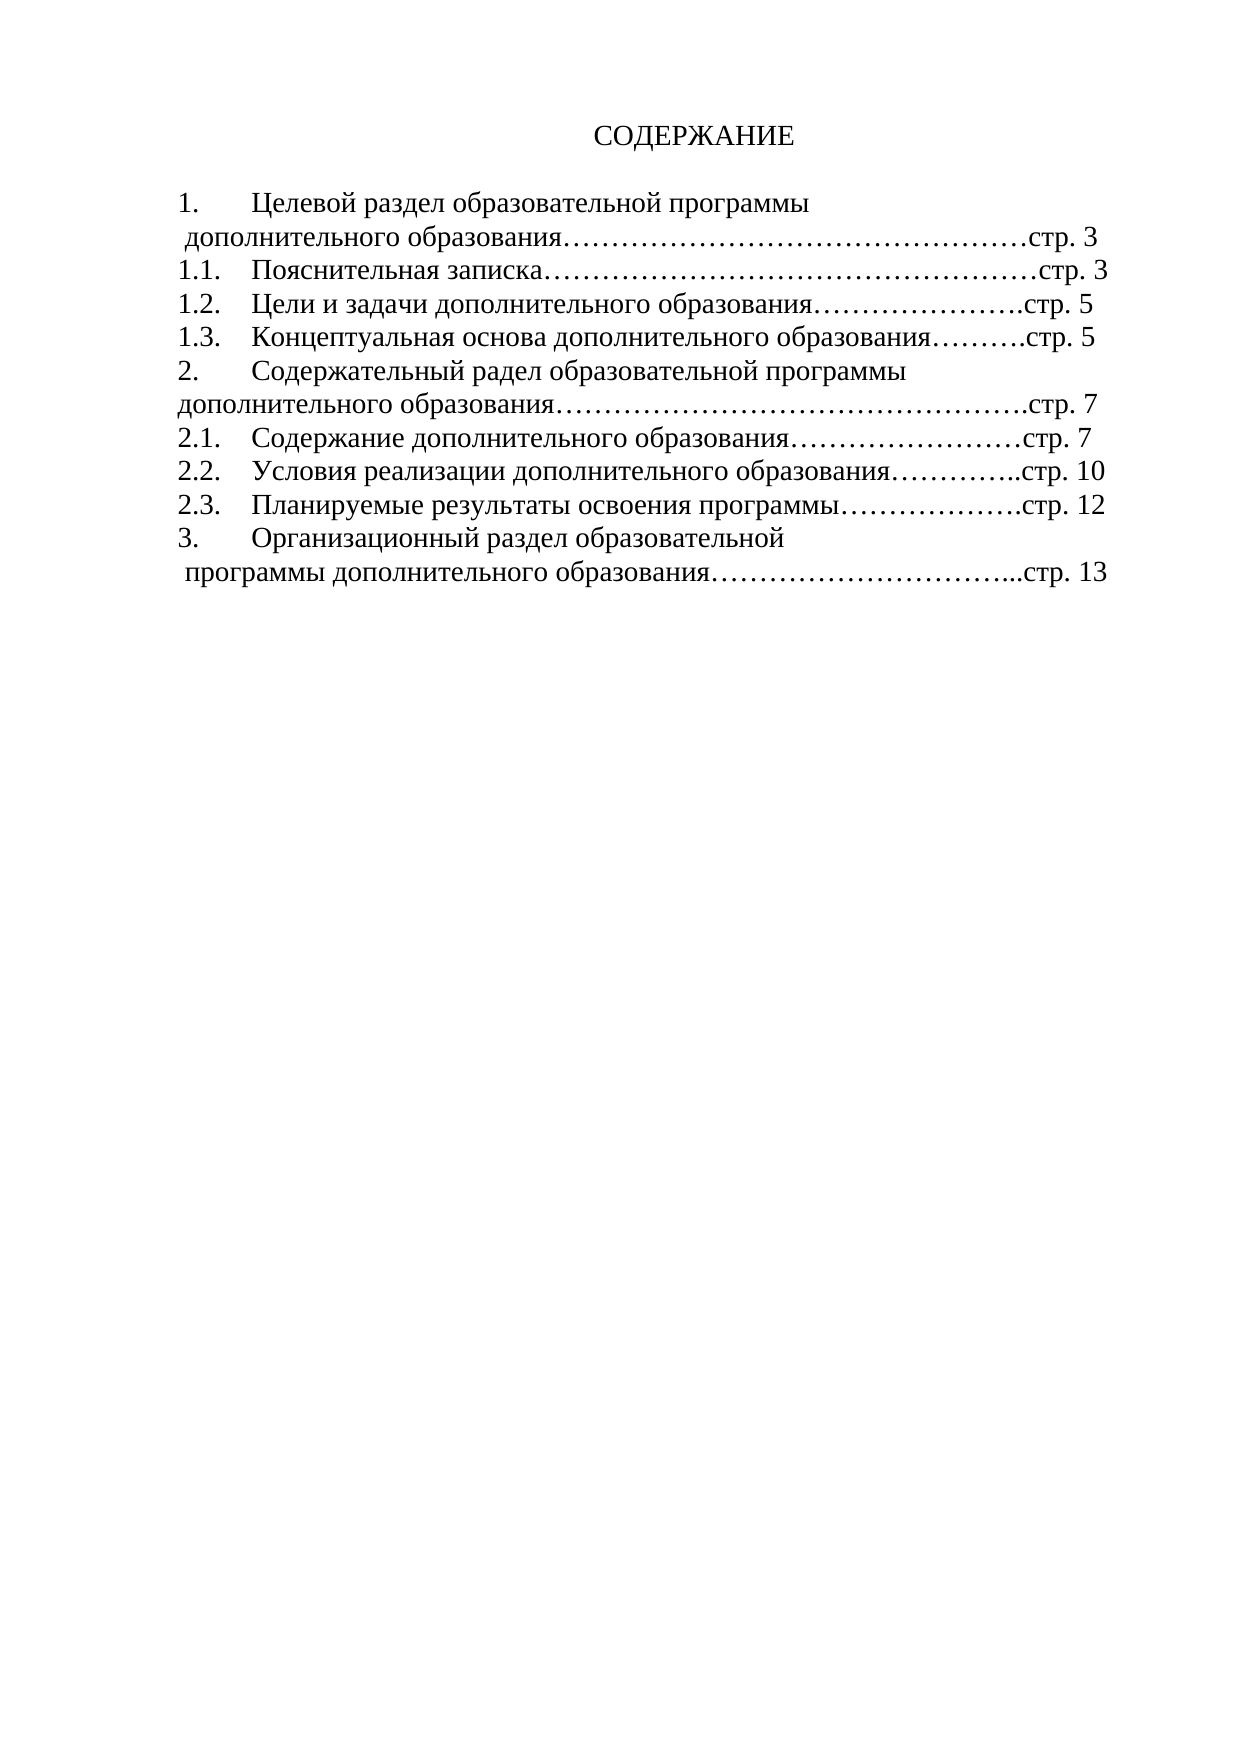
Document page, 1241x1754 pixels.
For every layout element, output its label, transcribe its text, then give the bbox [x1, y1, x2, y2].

list дополнительного образования………………………………………….стр. 7 [177, 386, 1152, 420]
list Цели и задачи дополнительного образования………………….стр. 5 [177, 286, 1152, 319]
text СОДЕРЖАНИЕ [177, 118, 1152, 152]
list Планируемые результаты освоения программы……………….стр. 12 [177, 487, 1152, 521]
list Содержание дополнительного образования……………………стр. 7 [177, 420, 1152, 453]
list Целевой раздел образовательной программы [177, 185, 1152, 219]
list Концептуальная основа дополнительного образования……….стр. 5 [177, 319, 1152, 353]
list Пояснительная записка……………………………………………стр. 3 [177, 252, 1152, 286]
list Содержательный радел образовательной программы [177, 353, 1152, 386]
list Условия реализации дополнительного образования…………..стр. 10 [177, 453, 1152, 487]
list программы дополнительного образования…………………………...стр. 13 [177, 554, 1152, 588]
list дополнительного образования…………………………………………стр. 3 [177, 219, 1152, 252]
list Организационный раздел образовательной [177, 521, 1152, 554]
